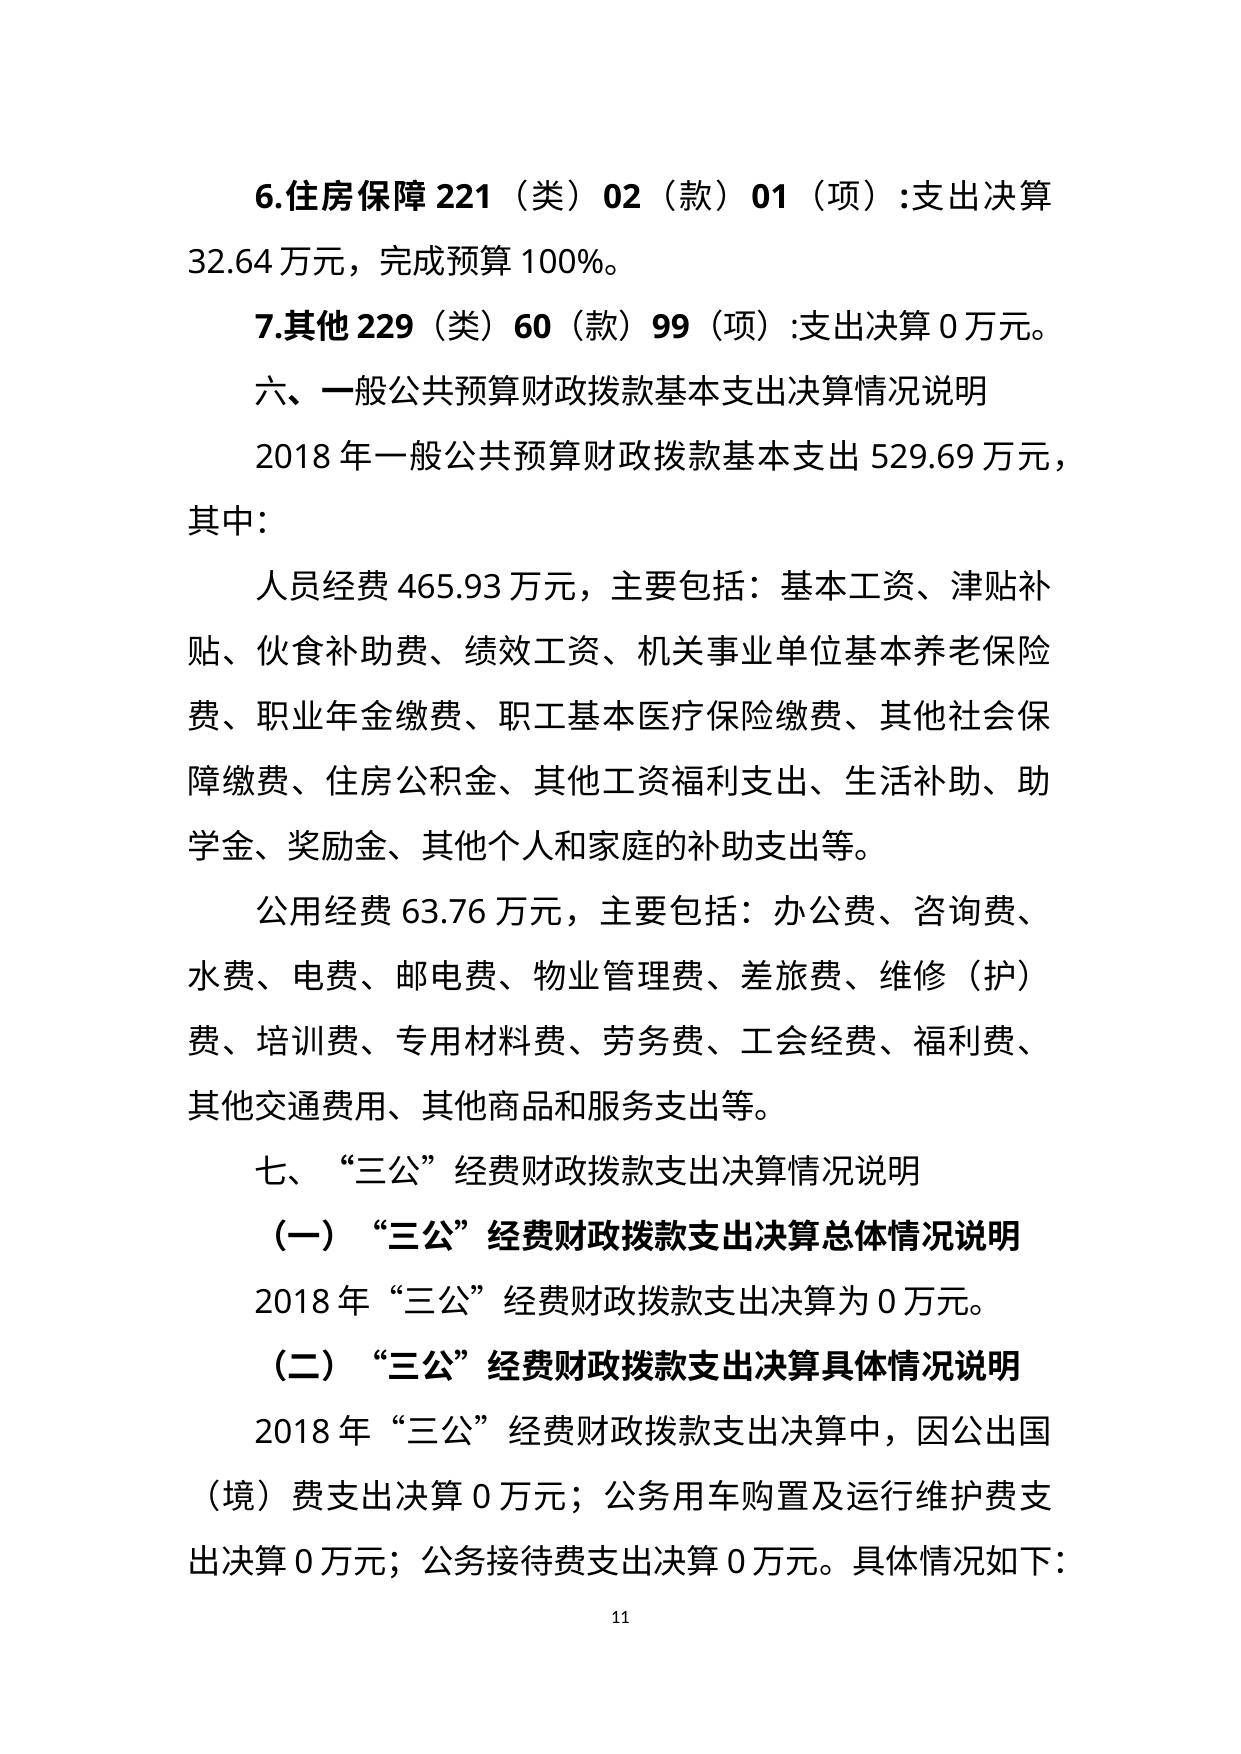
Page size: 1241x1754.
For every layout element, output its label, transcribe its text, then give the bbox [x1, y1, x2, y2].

text 2018年“三公”经费财政拨款支出决算中，因公出国（境）费支出决算0万元；公务用车购置及运行维护费支出决算0万元；公务接待费支出决算0万元。具体情况如下： [187, 1397, 1053, 1592]
text 公用经费63.76万元，主要包括：办公费、咨询费、水费、电费、邮电费、物业管理费、差旅费、维修（护）费、培训费、专用材料费、劳务费、工会经费、福利费、其他交通费用、其他商品和服务支出等。 [187, 877, 1053, 1137]
text 六、一般公共预算财政拨款基本支出决算情况说明 [187, 357, 1053, 422]
text （二）“三公”经费财政拨款支出决算具体情况说明 [187, 1332, 1053, 1397]
text 人员经费465.93万元，主要包括：基本工资、津贴补贴、伙食补助费、绩效工资、机关事业单位基本养老保险费、职业年金缴费、职工基本医疗保险缴费、其他社会保障缴费、住房公积金、其他工资福利支出、生活补助、助学金、奖励金、其他个人和家庭的补助支出等。 [187, 552, 1053, 877]
text 2018年一般公共预算财政拨款基本支出529.69万元，其中： [187, 422, 1053, 552]
text 2018年“三公”经费财政拨款支出决算为0万元。 [187, 1267, 1053, 1332]
text 七、“三公”经费财政拨款支出决算情况说明 [187, 1137, 1053, 1202]
text 6.住房保障221（类）02（款）01（项）:支出决算32.64万元，完成预算100%。 [187, 162, 1053, 292]
text 7.其他229（类）60（款）99（项）:支出决算0万元。 [187, 292, 1053, 357]
text （一）“三公”经费财政拨款支出决算总体情况说明 [187, 1202, 1053, 1267]
